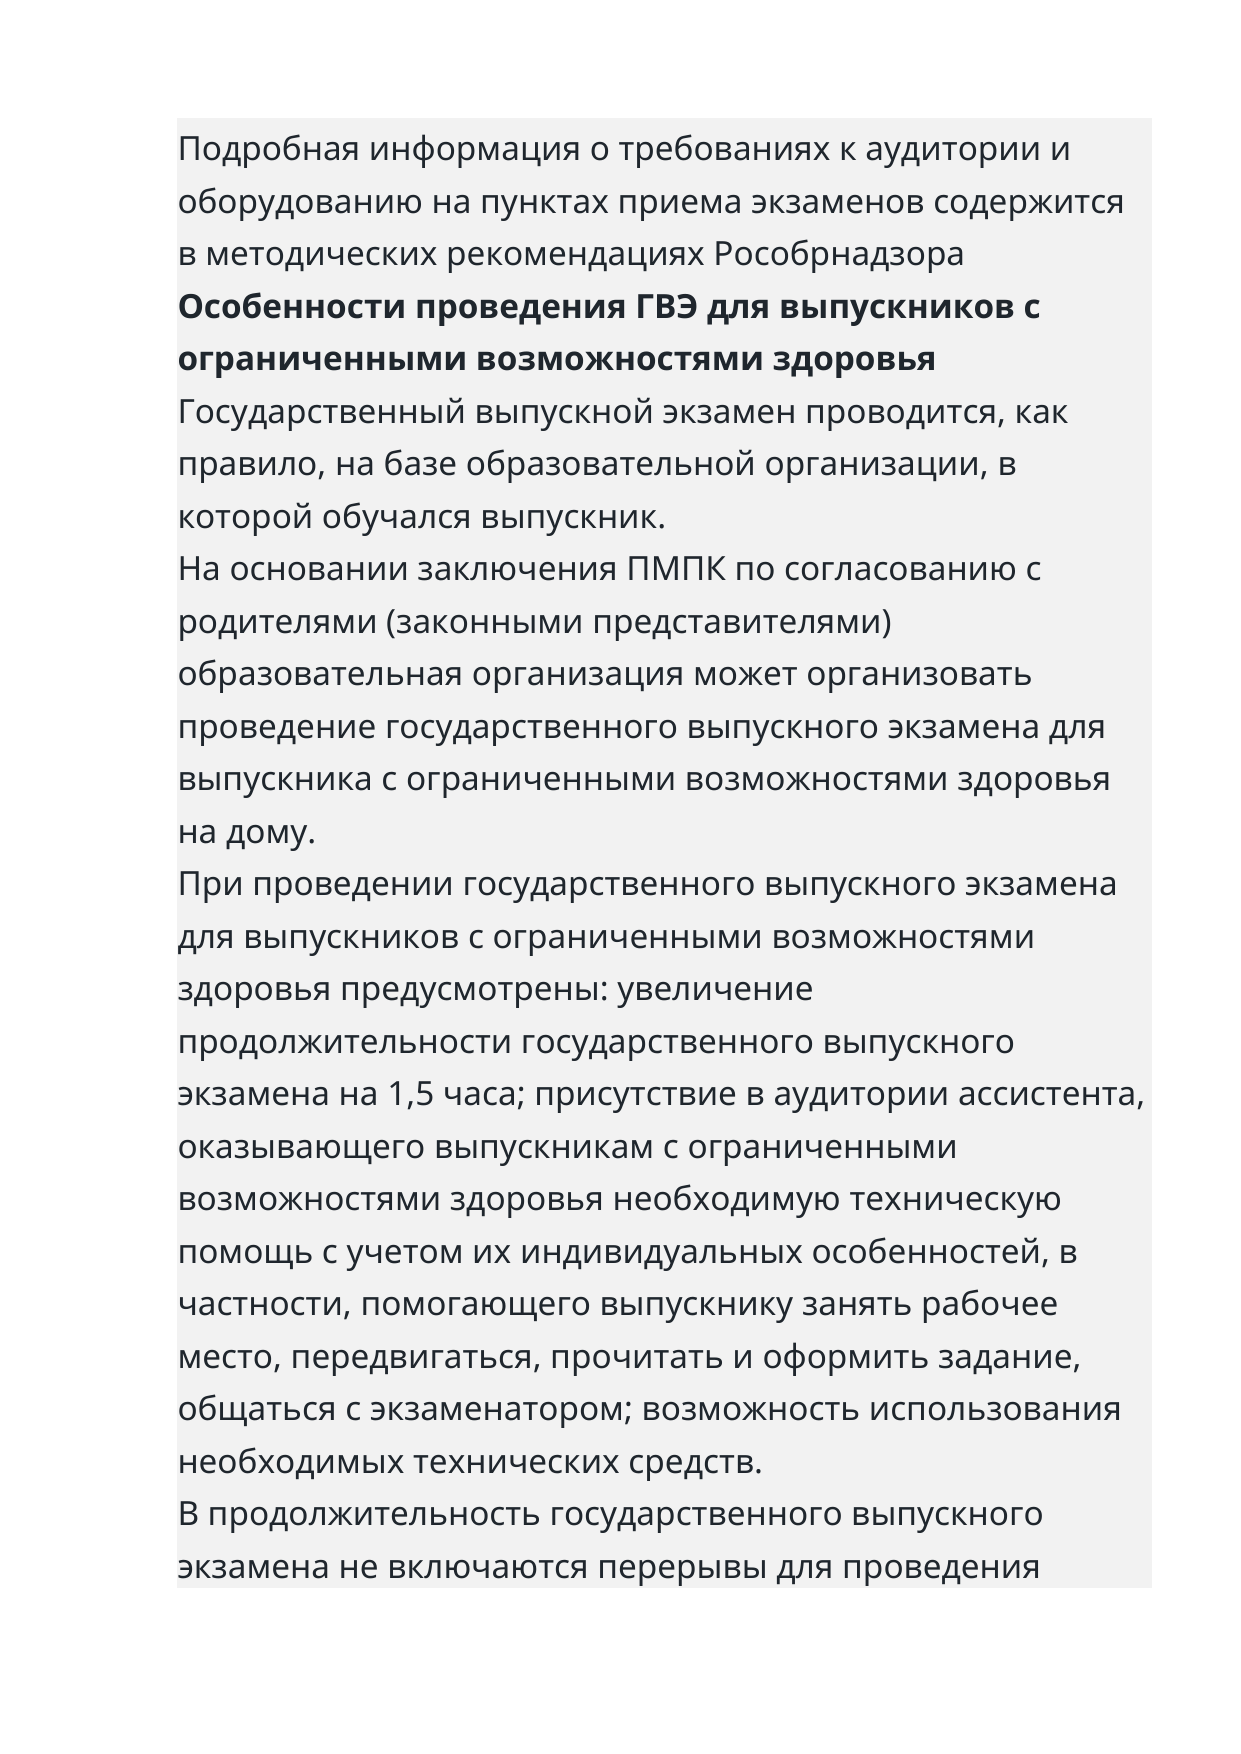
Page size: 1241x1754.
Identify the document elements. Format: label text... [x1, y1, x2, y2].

text При проведении государственного выпускного экзамена для выпускников с ограниченными возможностями здоровья предусмотрены: увеличение продолжительности государственного выпускного экзамена на 1,5 часа; присутствие в аудитории ассистента, оказывающего выпускникам с ограниченными возможностями здоровья необходимую техническую помощь с учетом их индивидуальных особенностей, в частности, помогающего выпускнику занять рабочее место, передвигаться, прочитать и оформить задание, общаться с экзаменатором; возможность использования необходимых технических средств. [177, 853, 1152, 1483]
text Государственный выпускной экзамен проводится, как правило, на базе образовательной организации, в которой обучался выпускник. [177, 381, 1152, 538]
text Особенности проведения ГВЭ для выпускников с ограниченными возможностями здоровья [177, 276, 1152, 381]
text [177, 1483, 1152, 1588]
text Подробная информация о требованиях к аудитории и оборудованию на пунктах приема экзаменов содержится в методических рекомендациях Рособрнадзора [177, 118, 1152, 276]
text На основании заключения ПМПК по согласованию с родителями (законными представителями) образовательная организация может организовать проведение государственного выпускного экзамена для выпускника с ограниченными возможностями здоровья на дому. [177, 538, 1152, 853]
